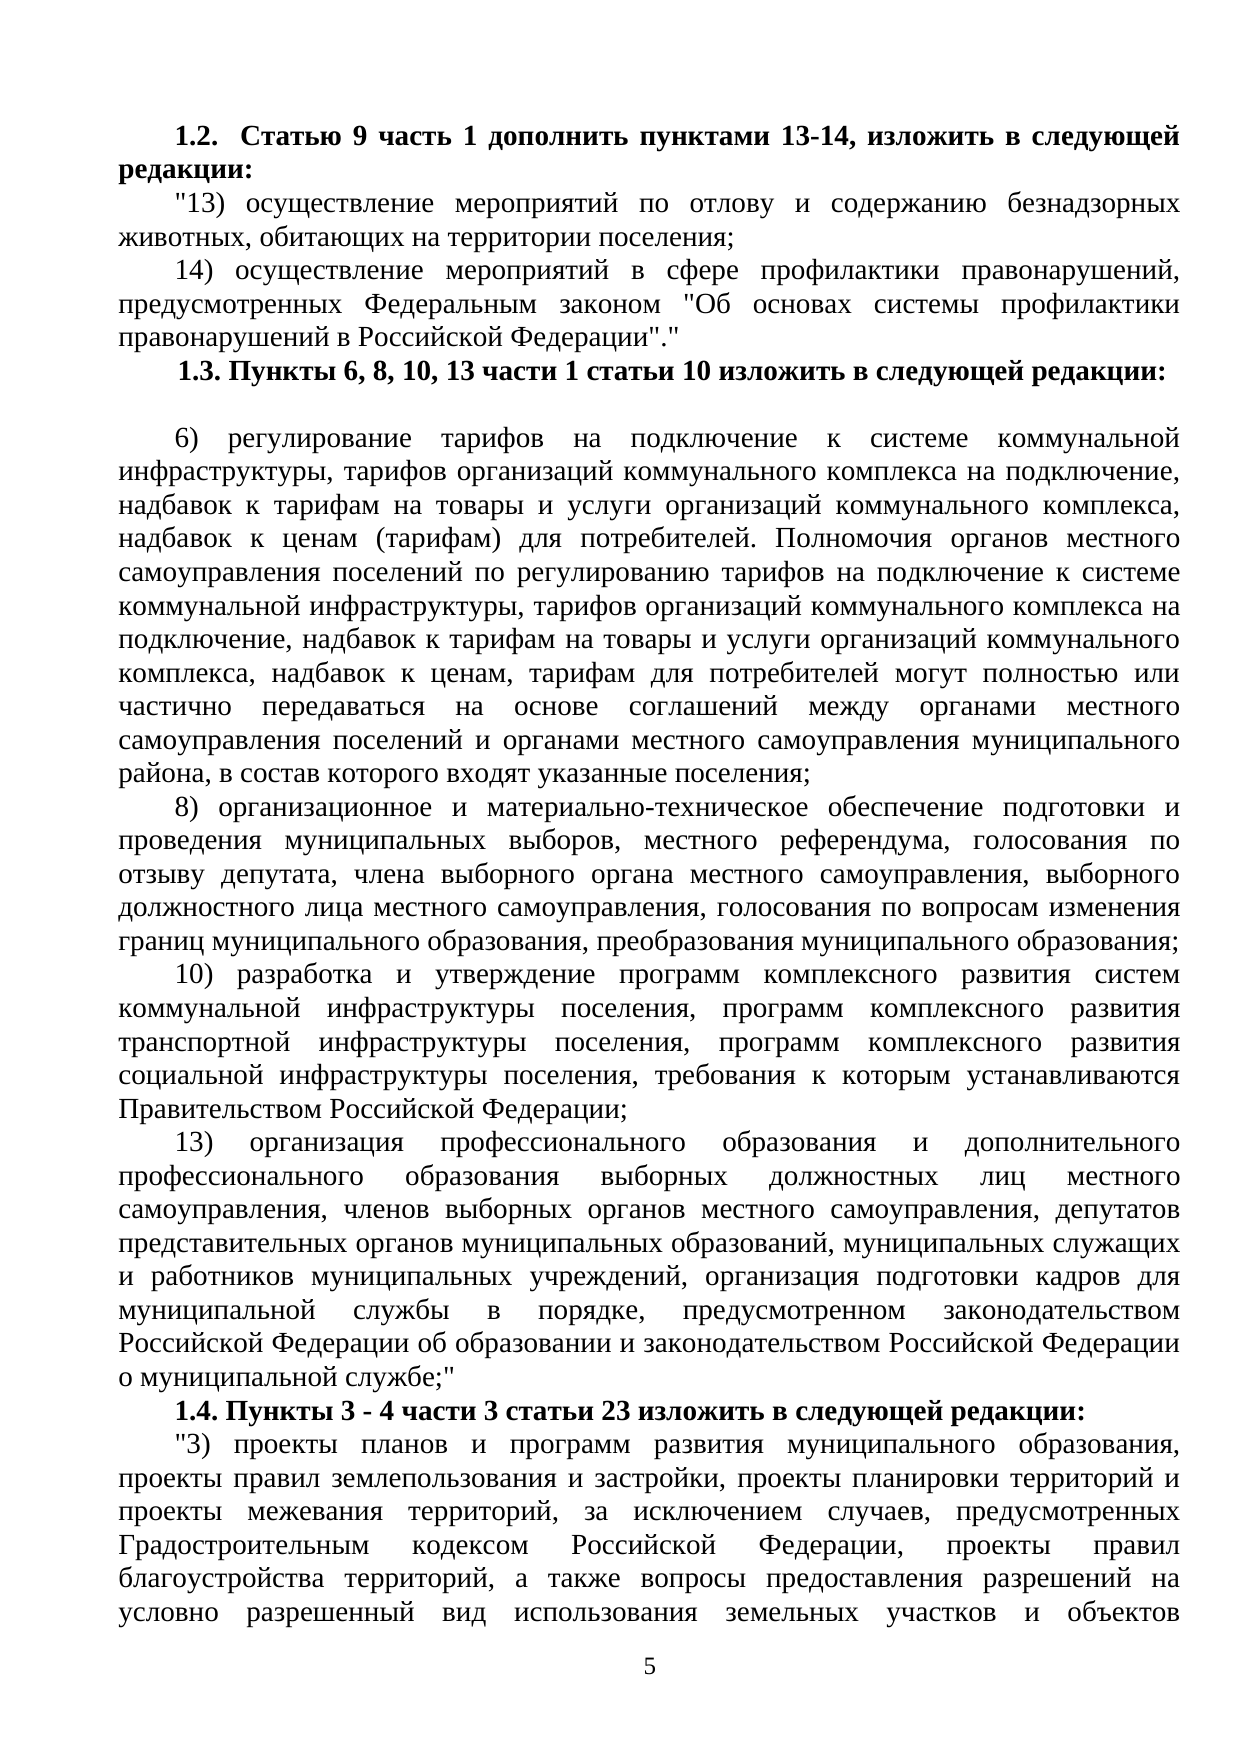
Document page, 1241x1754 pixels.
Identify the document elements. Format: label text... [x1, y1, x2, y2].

text 8) организационное и материально-техническое обеспечение подготовки и проведения муниципальных выборов, местного референдума, голосования по отзыву депутата, члена выборного органа местного самоуправления, выборного должностного лица местного самоуправления, голосования по вопросам изменения границ муниципального образования, преобразования муниципального образования; [118, 789, 1181, 957]
text 13) организация профессионального образования и дополнительного профессионального образования выборных должностных лиц местного самоуправления, членов выборных органов местного самоуправления, депутатов представительных органов муниципальных образований, муниципальных служащих и работников муниципальных учреждений, организация подготовки кадров для муниципальной службы в порядке, предусмотренном законодательством Российской Федерации об образовании и законодательством Российской Федерации о муниципальной службе;" [118, 1124, 1181, 1393]
text 14) осуществление мероприятий в сфере профилактики правонарушений, предусмотренных Федеральным законом "Об основах системы профилактики правонарушений в Российской Федерации"." [118, 252, 1181, 353]
text "13) осуществление мероприятий по отлову и содержанию безнадзорных животных, обитающих на территории поселения; [118, 185, 1181, 252]
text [118, 1426, 1181, 1627]
text 1.2. Статью 9 часть 1 дополнить пунктами 13-14, изложить в следующей редакции: [118, 118, 1181, 185]
text 10) разработка и утверждение программ комплексного развития систем коммунальной инфраструктуры поселения, программ комплексного развития транспортной инфраструктуры поселения, программ комплексного развития социальной инфраструктуры поселения, требования к которым устанавливаются Правительством Российской Федерации; [118, 957, 1181, 1124]
text 1.3. Пункты 6, 8, 10, 13 части 1 статьи 10 изложить в следующей редакции: [118, 353, 1181, 386]
text 1.4. Пункты 3 - 4 части 3 статьи 23 изложить в следующей редакции: [118, 1393, 1181, 1426]
text 6) регулирование тарифов на подключение к системе коммунальной инфраструктуры, тарифов организаций коммунального комплекса на подключение, надбавок к тарифам на товары и услуги организаций коммунального комплекса, надбавок к ценам (тарифам) для потребителей. Полномочия органов местного самоуправления поселений по регулированию тарифов на подключение к системе коммунальной инфраструктуры, тарифов организаций коммунального комплекса на подключение, надбавок к тарифам на товары и услуги организаций коммунального комплекса, надбавок к ценам, тарифам для потребителей могут полностью или частично передаваться на основе соглашений между органами местного самоуправления поселений и органами местного самоуправления муниципального района, в состав которого входят указанные поселения; [118, 420, 1181, 789]
